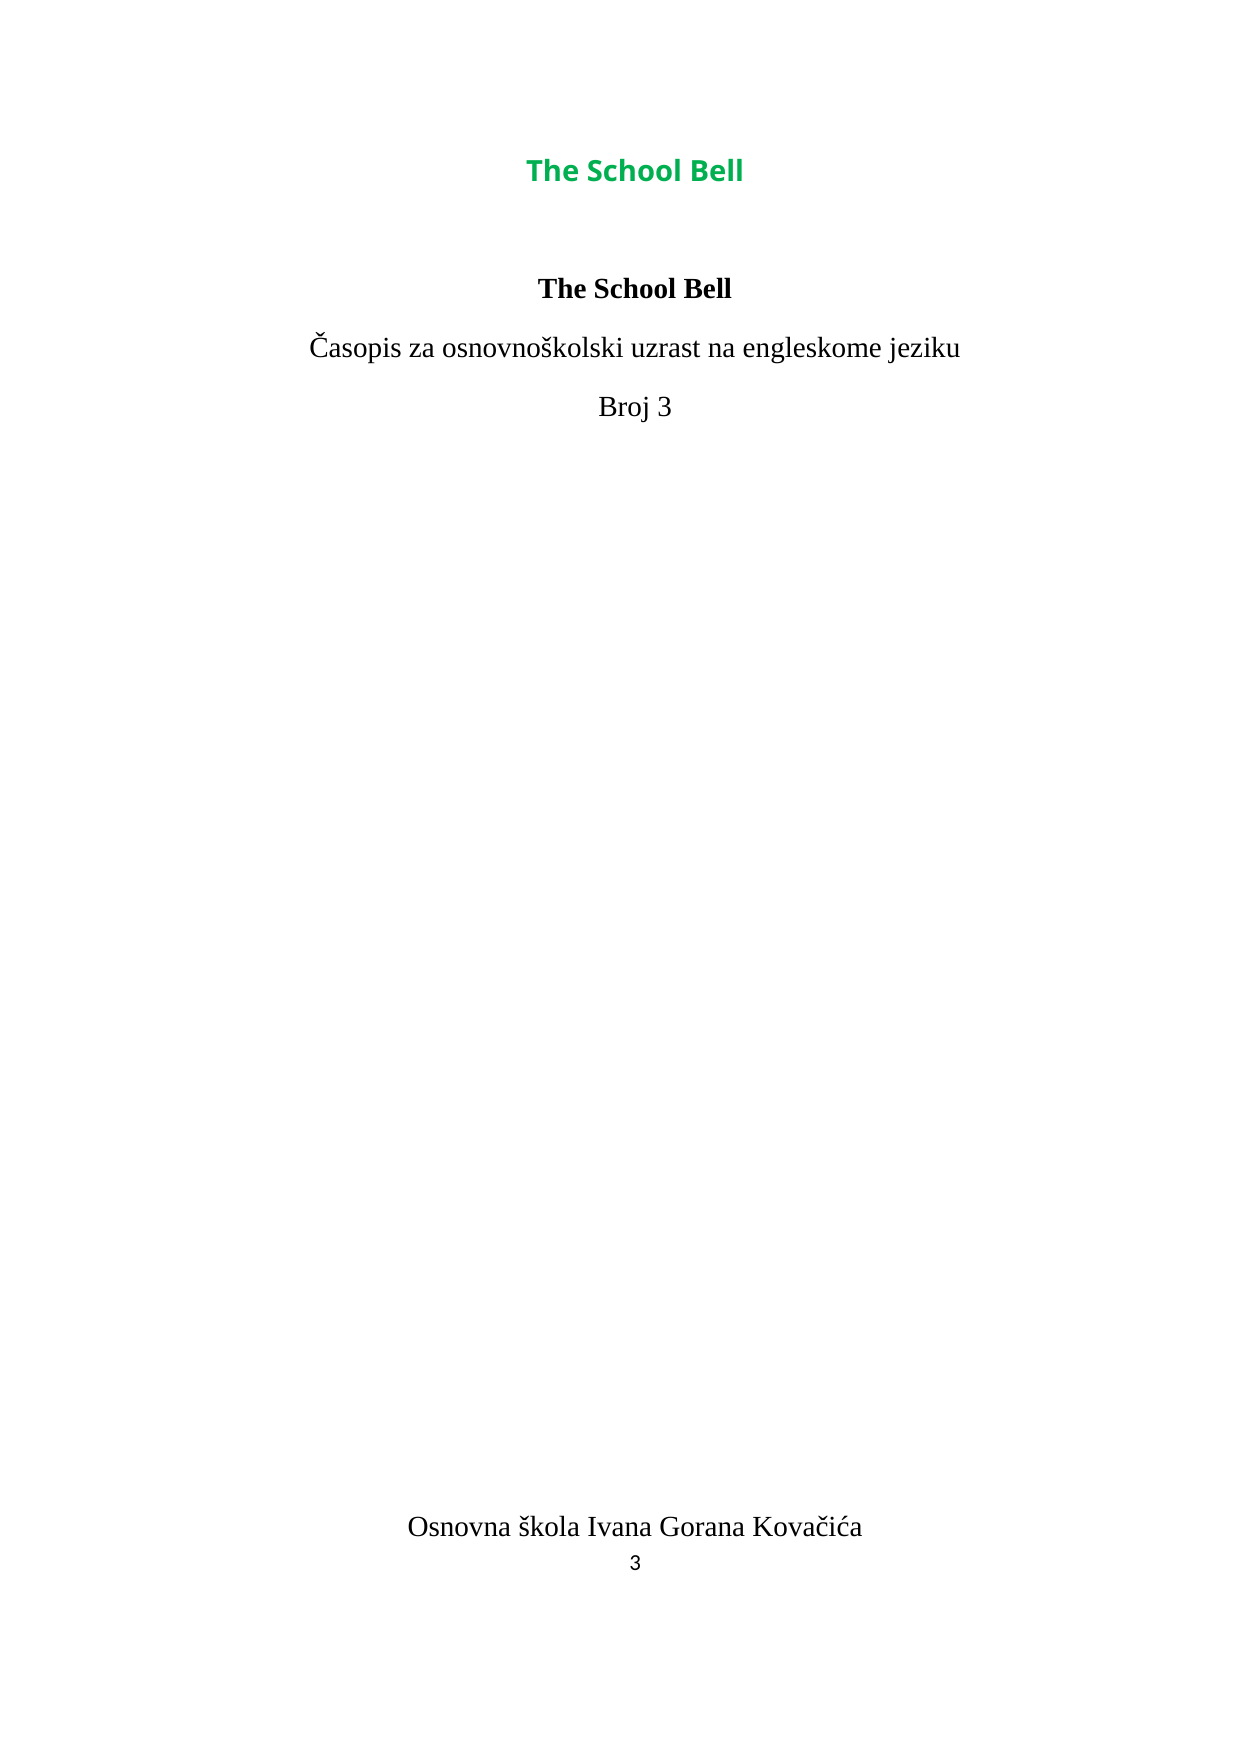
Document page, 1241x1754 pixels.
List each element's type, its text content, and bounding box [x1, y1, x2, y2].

text The School Bell [118, 271, 1152, 304]
text Broj 3 [118, 389, 1152, 423]
text Osnovna škola Ivana Gorana Kovačića [118, 1509, 1152, 1543]
text Časopis za osnovnoškolski uzrast na engleskome jeziku [118, 330, 1152, 364]
